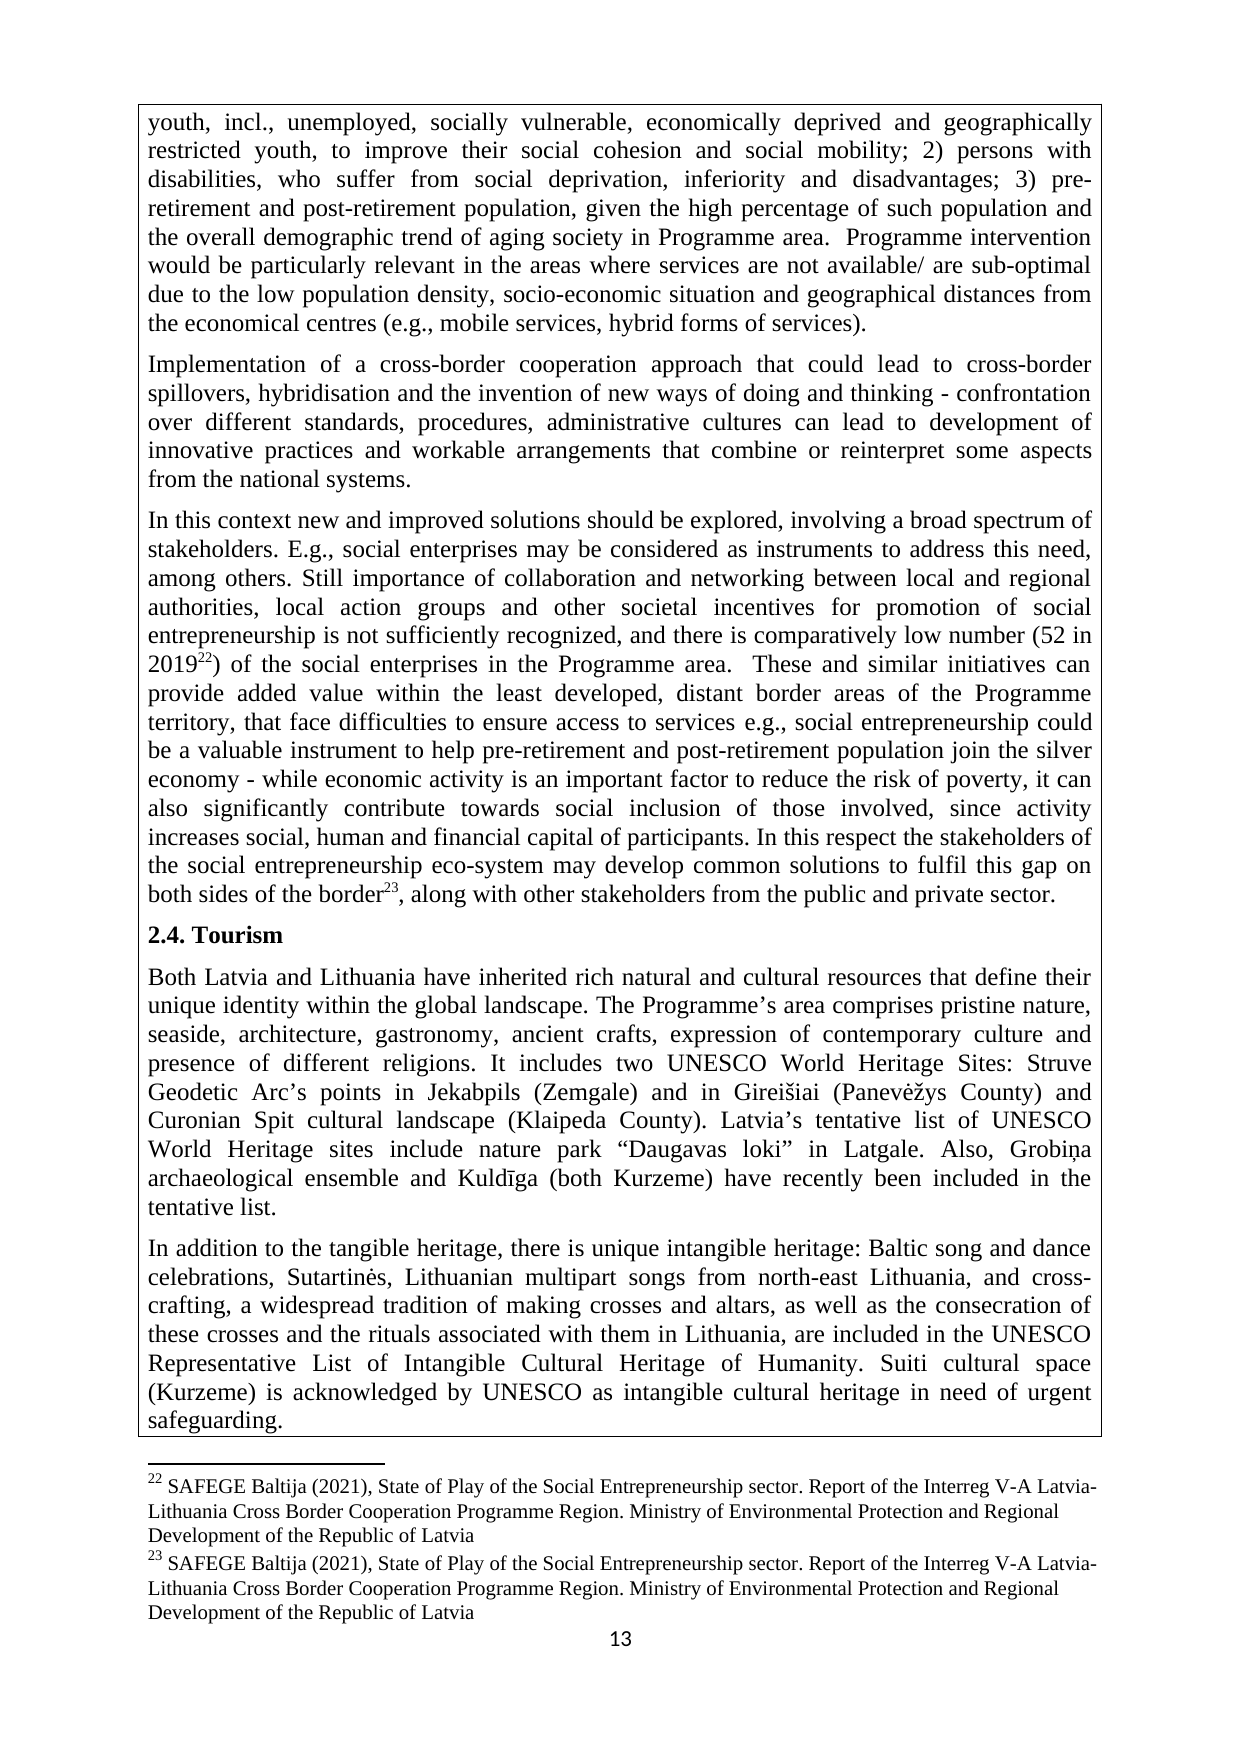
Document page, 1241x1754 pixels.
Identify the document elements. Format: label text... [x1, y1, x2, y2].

text In this context new and improved solutions should be explored, involving a broad spectrum of stakeholders. E.g., social enterprises may be considered as instruments to address this need, among others. Still importance of collaboration and networking between local and regional authorities, local action groups and other societal incentives for promotion of social entrepreneurship is not sufficiently recognized, and there is comparatively low number (52 in 2019) of the social enterprises in the Programme area. These and similar initiatives can provide added value within the least developed, distant border areas of the Programme territory, that face difficulties to ensure access to services e.g., social entrepreneurship could be a valuable instrument to help pre-retirement and post-retirement population join the silver economy - while economic activity is an important factor to reduce the risk of poverty, it can also significantly contribute towards social inclusion of those involved, since activity increases social, human and financial capital of participants. In this respect the stakeholders of the social entrepreneurship eco-system may develop common solutions to fulfil this gap on both sides of the border, along with other stakeholders from the public and private sector. [139, 502, 1101, 908]
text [139, 105, 1101, 337]
text In addition to the tangible heritage, there is unique intangible heritage: Baltic song and dance celebrations, Sutartinės, Lithuanian multipart songs from north-east Lithuania, and cross-crafting, a widespread tradition of making crosses and altars, as well as the consecration of these crosses and the rituals associated with them in Lithuania, are included in the UNESCO Representative List of Intangible Cultural Heritage of Humanity. Suiti cultural space (Kurzeme) is acknowledged by UNESCO as intangible cultural heritage in need of urgent safeguarding. [139, 1230, 1101, 1436]
text 2.4. Tourism [139, 917, 1101, 949]
text Both Latvia and Lithuania have inherited rich natural and cultural resources that define their unique identity within the global landscape. The Programme’s area comprises pristine nature, seaside, architecture, gastronomy, ancient crafts, expression of contemporary culture and presence of different religions. It includes two UNESCO World Heritage Sites: Struve Geodetic Arc’s points in Jekabpils (Zemgale) and in Gireišiai (Panevėžys County) and Curonian Spit cultural landscape (Klaipeda County). Latvia’s tentative list of UNESCO World Heritage sites include nature park “Daugavas loki” in Latgale. Also, Grobiņa archaeological ensemble and Kuldīga (both Kurzeme) have recently been included in the tentative list. [139, 958, 1101, 1220]
text Implementation of a cross-border cooperation approach that could lead to cross-border spillovers, hybridisation and the invention of new ways of doing and thinking - confrontation over different standards, procedures, administrative cultures can lead to development of innovative practices and workable arrangements that combine or reinterpret some aspects from the national systems. [139, 346, 1101, 493]
